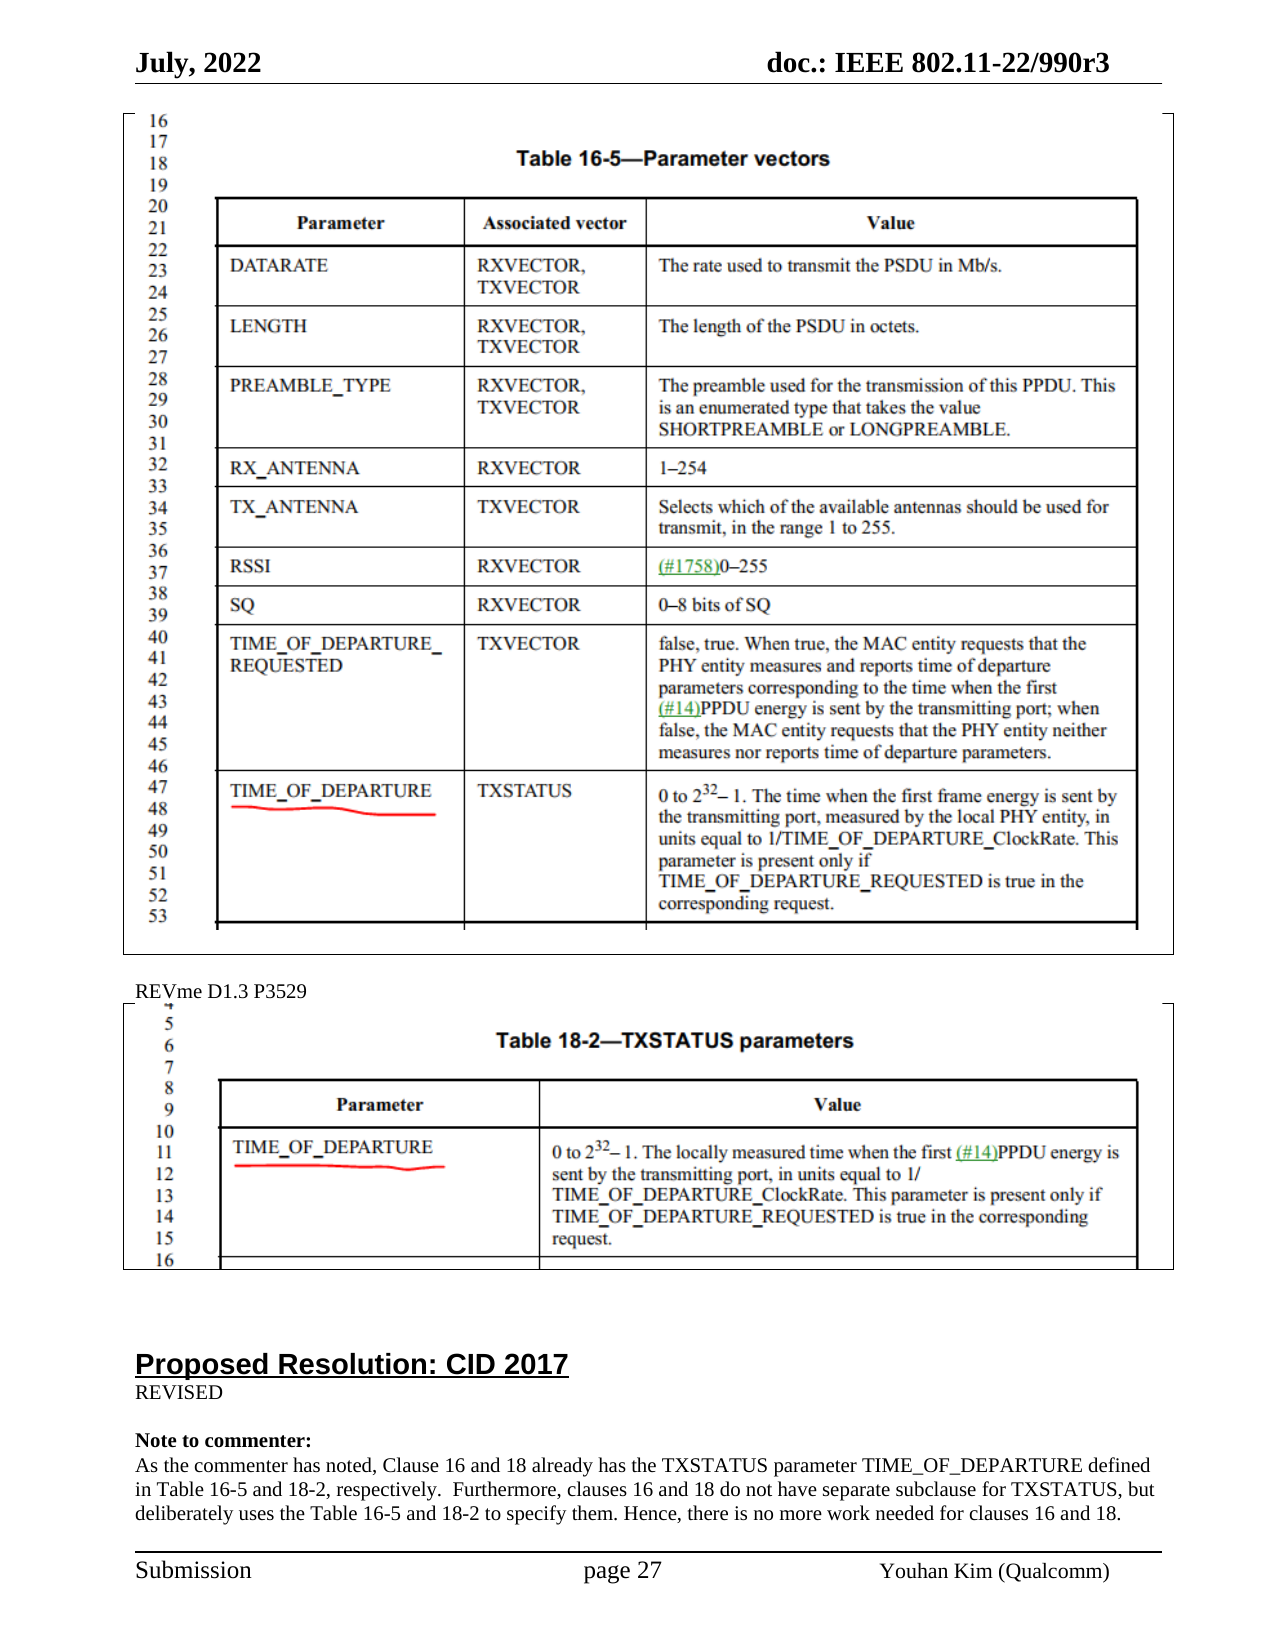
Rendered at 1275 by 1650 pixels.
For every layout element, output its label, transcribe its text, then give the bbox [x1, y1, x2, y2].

table_header [1163, 1004, 1173, 1268]
picture [135, 1003, 1163, 1269]
table_header [124, 1004, 135, 1268]
text As the commenter has noted, Clause 16 and 18 already has the TXSTATUS parameter TIME_OF_DEPARTURE defined in Table 16-5 and 18-2, respectively. Furthermore, clauses 16 and 18 do not have separate subclause for TXSTATUS, but deliberately uses the Table 16-5 and 18-2 to specify them. Hence, there is no more work needed for clauses 16 and 18. [135, 1452, 1162, 1525]
text REVme D1.3 P3529 [135, 979, 1162, 1003]
picture [135, 113, 1163, 930]
text REVISED [135, 1380, 1162, 1404]
text Note to commenter: [135, 1428, 1162, 1452]
table_header [124, 114, 1173, 954]
subtitle Proposed Resolution: CID 2017 [135, 1347, 1162, 1380]
